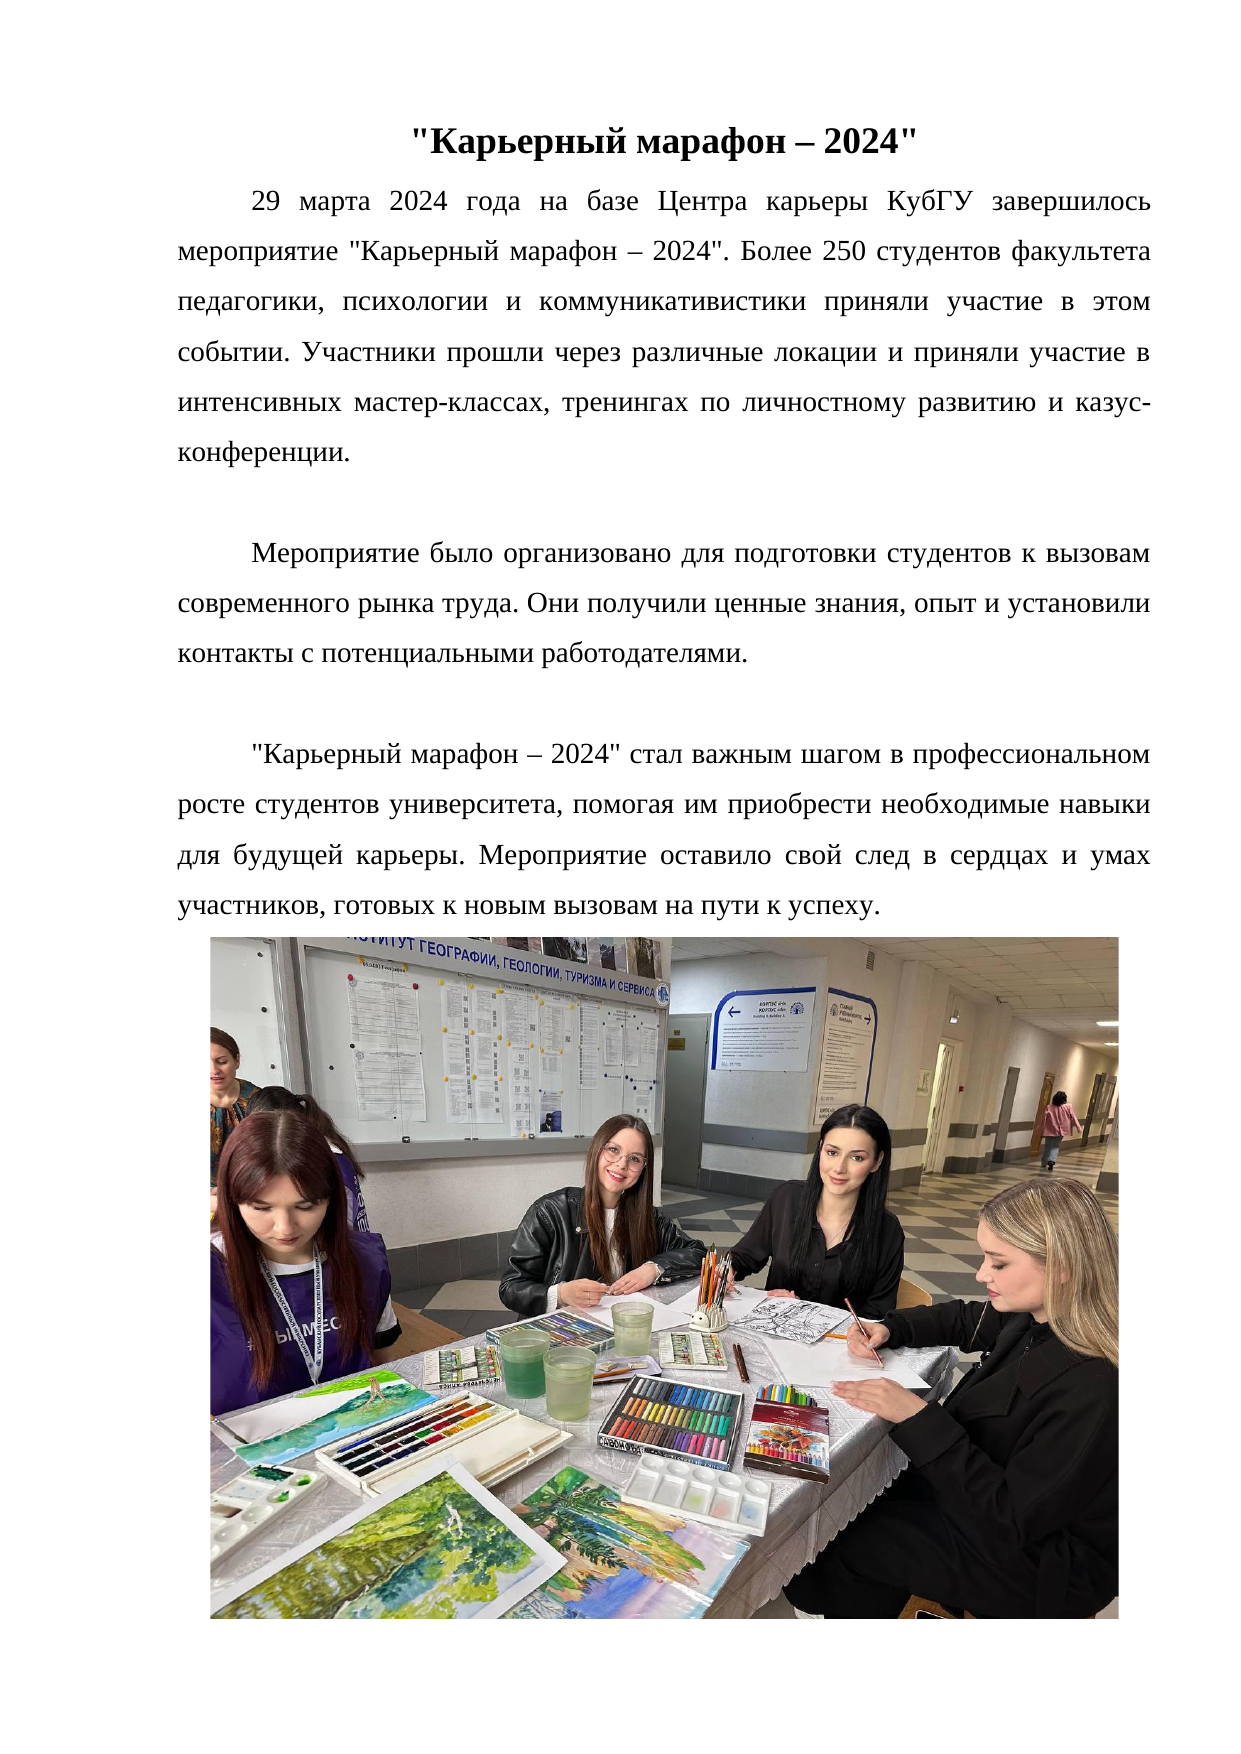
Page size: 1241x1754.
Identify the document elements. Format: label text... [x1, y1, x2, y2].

text "Карьерный марафон – 2024" [177, 118, 1152, 161]
text Мероприятие было организовано для подготовки студентов к вызовам современного рынка труда. Они получили ценные знания, опыт и установили контакты с потенциальными работодателями. [177, 535, 1152, 669]
picture [210, 937, 1119, 1619]
text 29 марта 2024 года на базе Центра карьеры КубГУ завершилось мероприятие "Карьерный марафон – 2024". Более 250 студентов факультета педагогики, психологии и коммуникативистики приняли участие в этом событии. Участники прошли через различные локации и приняли участие в интенсивных мастер-классах, тренингах по личностному развитию и казус-конференции. [177, 183, 1152, 468]
text "Карьерный марафон – 2024" стал важным шагом в профессиональном росте студентов университета, помогая им приобрести необходимые навыки для будущей карьеры. Мероприятие оставило свой след в сердцах и умах участников, готовых к новым вызовам на пути к успеху. [177, 736, 1152, 921]
